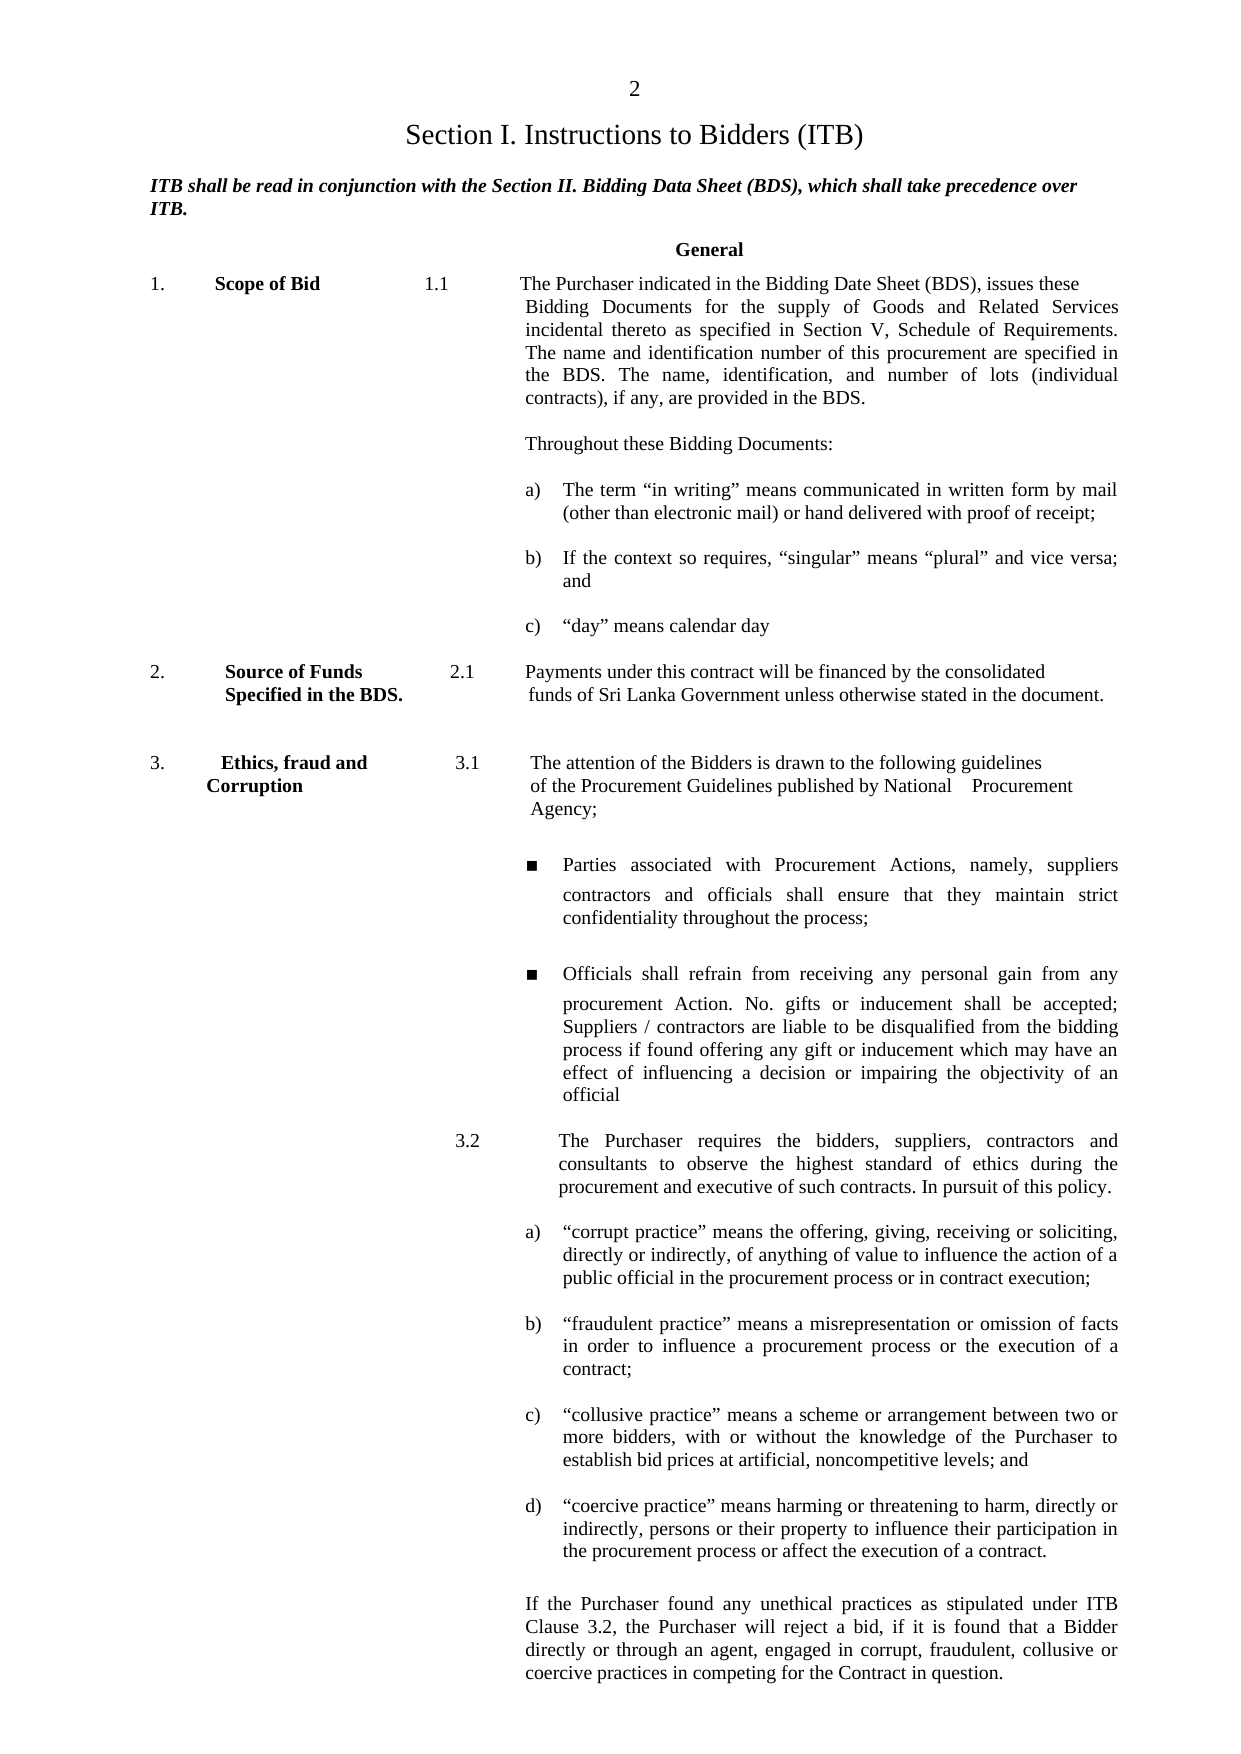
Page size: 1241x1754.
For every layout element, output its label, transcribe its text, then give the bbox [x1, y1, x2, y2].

list “fraudulent practice” means a misrepresentation or omission of facts in order to influence a procurement process or the execution of a contract; [525, 1312, 1119, 1380]
text Section I. Instructions to Bidders (ITB) [270, 117, 999, 150]
text Specified in the BDS. funds of Sri Lanka Government unless otherwise stated in the document. [225, 683, 1142, 706]
list “coercive practice” means harming or threatening to harm, directly or indirectly, persons or their property to influence their participation in the procurement process or affect the execution of a contract. [525, 1494, 1119, 1562]
list If the Purchaser found any unethical practices as stipulated under ITB Clause 3.2, the Purchaser will reject a bid, if it is found that a Bidder directly or through an agent, engaged in corrupt, fraudulent, collusive or coercive practices in competing for the Contract in question. [182, 1592, 1119, 1683]
list Source of Funds 2.1 Payments under this contract will be financed by the consolidated [150, 660, 1142, 683]
list Scope of Bid 1.1 The Purchaser indicated in the Bidding Date Sheet (BDS), issues these [150, 272, 1142, 295]
text Bidding Documents for the supply of Goods and Related Services incidental thereto as specified in Section V, Schedule of Requirements. The name and identification number of this procurement are specified in the BDS. The name, identification, and number of lots (individual contracts), if any, are provided in the BDS. [525, 295, 1119, 409]
list Ethics, fraud and 3.1 The attention of the Bidders is drawn to the following guidelines [150, 751, 1119, 774]
text 3.2 The Purchaser requires the bidders, suppliers, contractors and consultants to observe the highest standard of ethics during the procurement and executive of such contracts. In pursuit of this policy. [455, 1129, 1119, 1197]
list “corrupt practice” means the offering, giving, receiving or soliciting, directly or indirectly, of anything of value to influence the action of a public official in the procurement process or in contract execution; [525, 1220, 1119, 1289]
list Parties associated with Procurement Actions, namely, suppliers contractors and officials shall ensure that they maintain strict confidentiality throughout the process; [525, 843, 1119, 929]
list “day” means calendar day [525, 614, 1142, 637]
list The term “in writing” means communicated in written form by mail (other than electronic mail) or hand delivered with proof of receipt; [525, 478, 1118, 523]
list If the context so requires, “singular” means “plural” and vice versa; and [525, 546, 1119, 592]
list Officials shall refrain from receiving any personal gain from any procurement Action. No. gifts or inducement shall be accepted; Suppliers / contractors are liable to be disqualified from the bidding process if found offering any gift or inducement which may have an effect of influencing a decision or impairing the objectivity of an official [525, 952, 1119, 1106]
list Throughout these Bidding Documents: [127, 432, 1142, 455]
list “collusive practice” means a scheme or arrangement between two or more bidders, with or without the knowledge of the Purchaser to establish bid prices at artificial, noncompetitive levels; and [525, 1403, 1119, 1471]
text General [675, 238, 1142, 261]
text Corruption of the Procurement Guidelines published by National Procurement Agency; [127, 774, 1119, 820]
text ITB shall be read in conjunction with the Section II. Bidding Data Sheet (BDS), which shall take precedence over ITB. [150, 174, 1080, 219]
